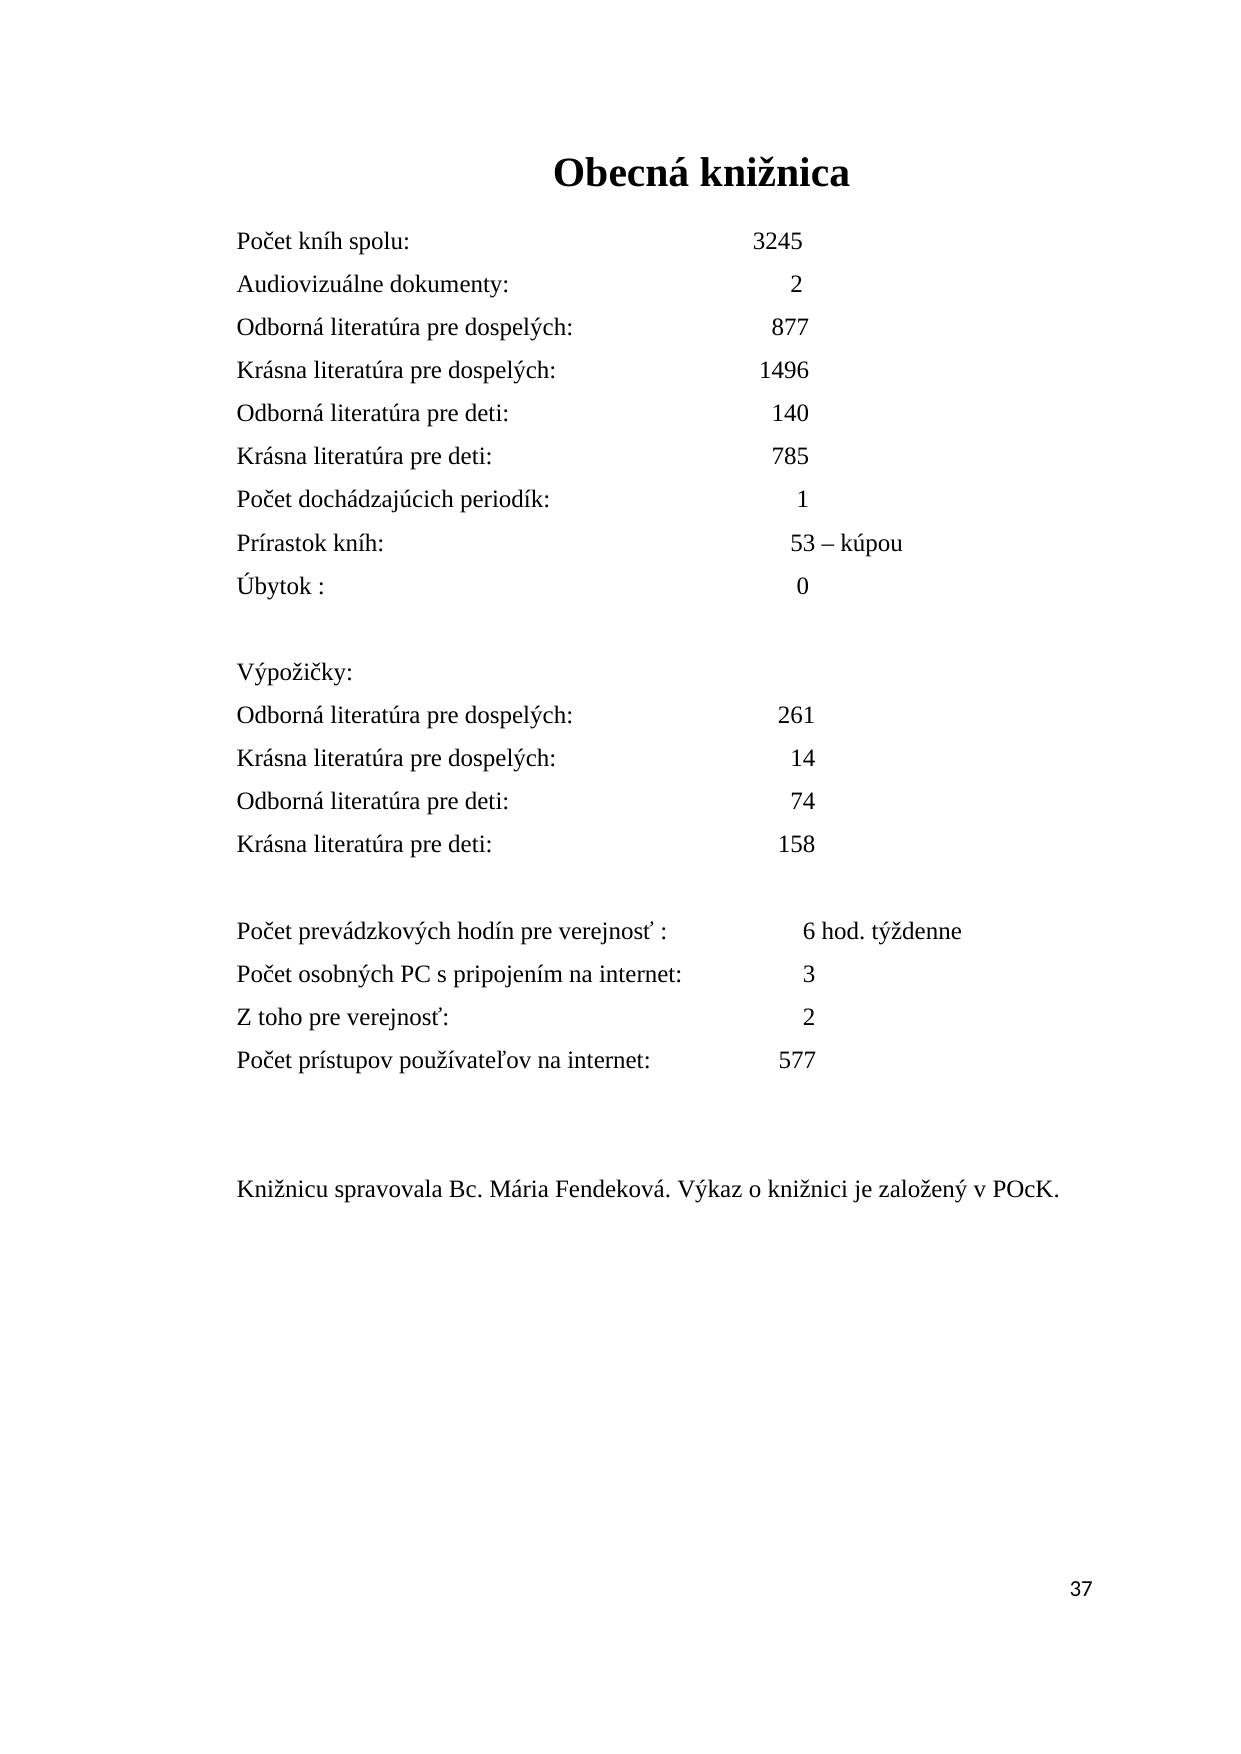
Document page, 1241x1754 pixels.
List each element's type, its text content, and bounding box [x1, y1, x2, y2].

text Odborná literatúra pre dospelých: 877 [236, 312, 1092, 341]
text Počet prístupov používateľov na internet: 577 [236, 1045, 1092, 1074]
text Počet osobných PC s pripojením na internet: 3 [236, 959, 1092, 988]
text Krásna literatúra pre dospelých: 1496 [236, 355, 1092, 384]
text Z toho pre verejnosť: 2 [236, 1002, 1092, 1031]
text Knižnicu spravovala Bc. Mária Fendeková. Výkaz o knižnici je založený v POcK. [236, 1174, 1092, 1203]
text Odborná literatúra pre deti: 74 [236, 786, 1092, 815]
text Krásna literatúra pre deti: 158 [236, 829, 1092, 858]
text Počet prevádzkových hodín pre verejnosť : 6 hod. týždenne [236, 916, 1092, 944]
text Obecná knižnica [236, 148, 1092, 196]
text Krásna literatúra pre deti: 785 [236, 441, 1092, 470]
text Počet kníh spolu: 3245 [236, 226, 1092, 254]
text Odborná literatúra pre dospelých: 261 [236, 700, 1092, 729]
text Počet dochádzajúcich periodík: 1 [236, 484, 1092, 513]
text Odborná literatúra pre deti: 140 [236, 398, 1092, 427]
text Úbytok : 0 [236, 571, 1092, 599]
text Prírastok kníh: 53 – kúpou [236, 528, 1092, 556]
text Krásna literatúra pre dospelých: 14 [236, 743, 1092, 772]
text Audiovizuálne dokumenty: 2 [236, 269, 1092, 298]
text Výpožičky: [236, 657, 1092, 686]
